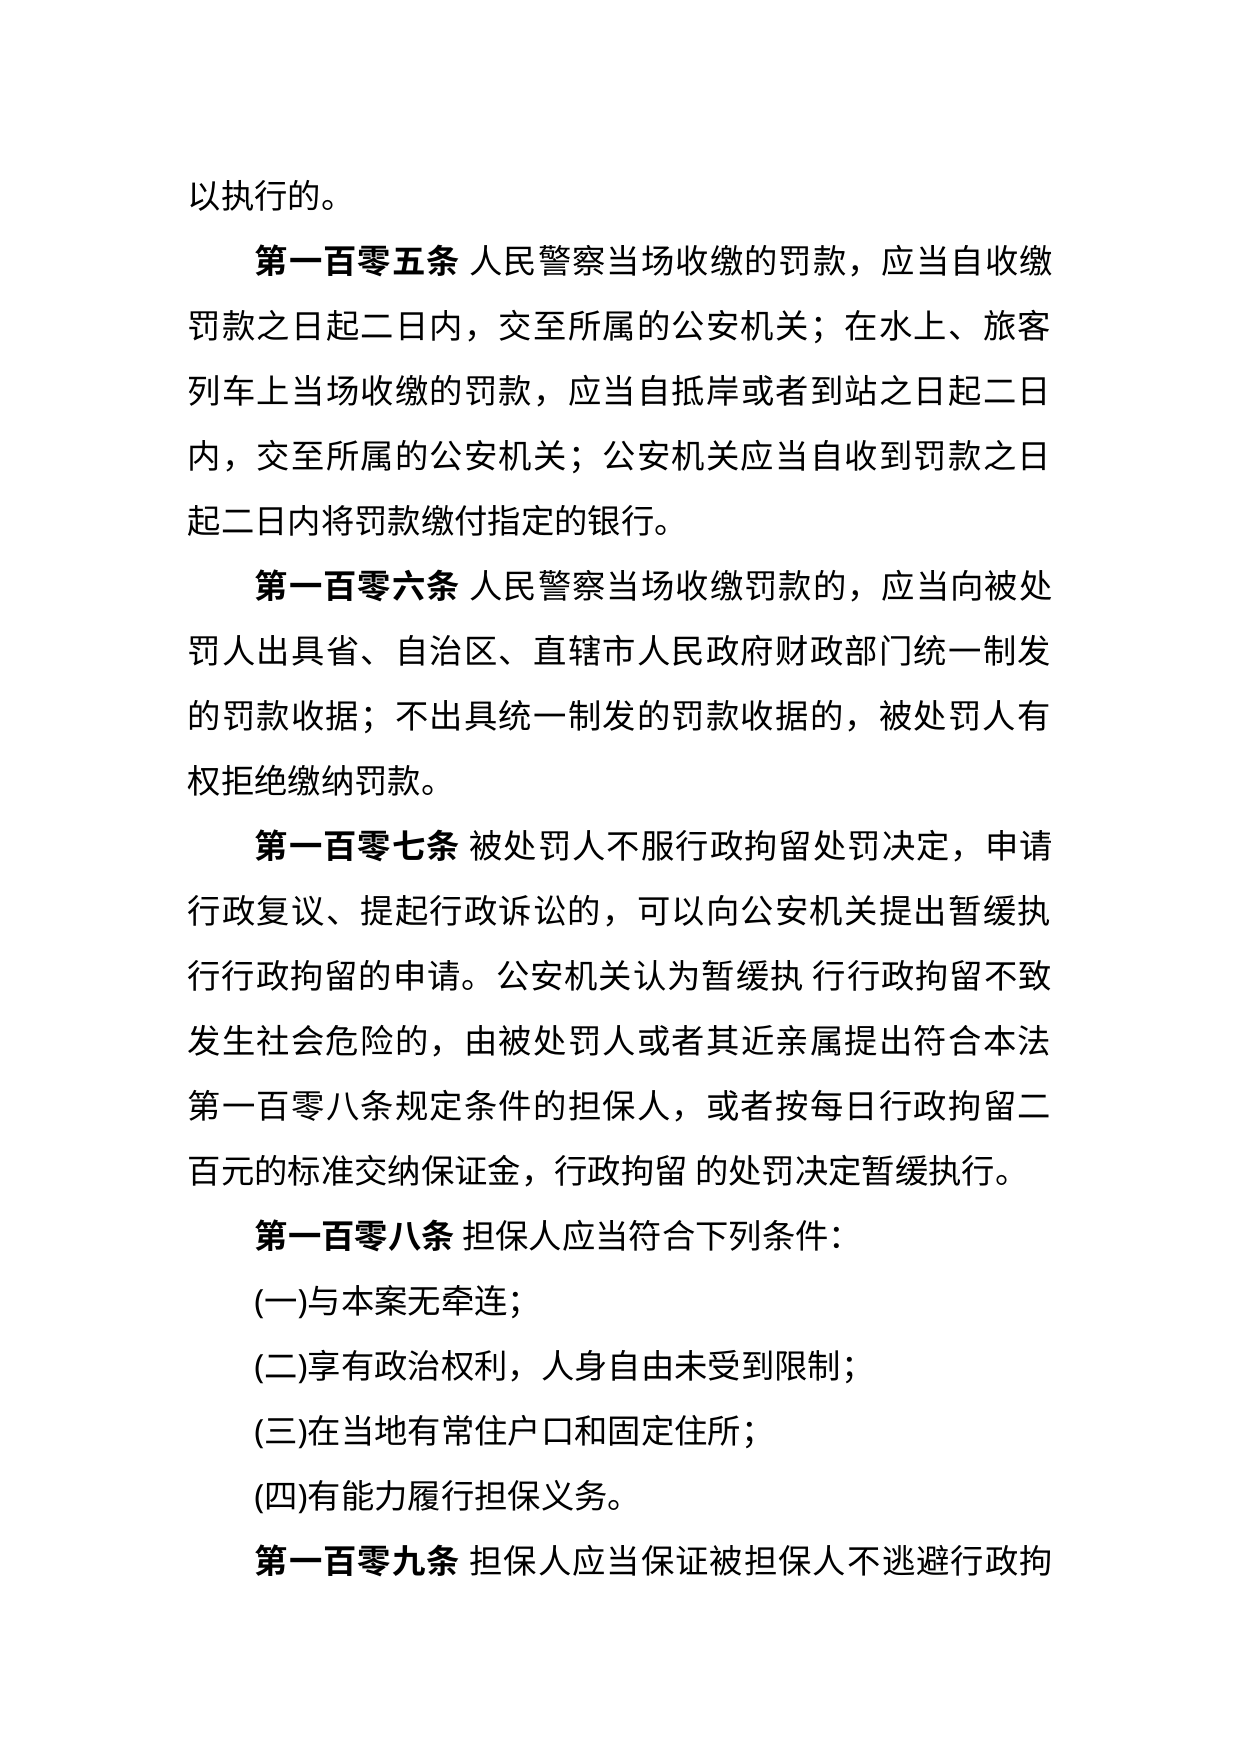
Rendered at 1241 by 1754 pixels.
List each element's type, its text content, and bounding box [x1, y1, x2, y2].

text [187, 162, 1053, 227]
text 第一百零五条 人民警察当场收缴的罚款，应当自收缴罚款之日起二日内，交至所属的公安机关；在水上、旅客列车上当场收缴的罚款，应当自抵岸或者到站之日起二日内，交至所属的公安机关；公安机关应当自收到罚款之日起二日内将罚款缴付指定的银行。 [187, 227, 1053, 552]
text (二)享有政治权利，人身自由未受到限制； [187, 1332, 1053, 1397]
text 第一百零六条 人民警察当场收缴罚款的，应当向被处罚人出具省、自治区、直辖市人民政府财政部门统一制发的罚款收据；不出具统一制发的罚款收据的，被处罚人有权拒绝缴纳罚款。 [187, 552, 1053, 812]
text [187, 1527, 1053, 1592]
text (三)在当地有常住户口和固定住所； [187, 1397, 1053, 1462]
text (一)与本案无牵连； [187, 1267, 1053, 1332]
text 第一百零七条 被处罚人不服行政拘留处罚决定，申请行政复议、提起行政诉讼的，可以向公安机关提出暂缓执行行政拘留的申请。公安机关认为暂缓执 行行政拘留不致发生社会危险的，由被处罚人或者其近亲属提出符合本法第一百零八条规定条件的担保人，或者按每日行政拘留二百元的标准交纳保证金，行政拘留 的处罚决定暂缓执行。 [187, 812, 1053, 1202]
text 第一百零八条 担保人应当符合下列条件： [187, 1202, 1053, 1267]
text (四)有能力履行担保义务。 [187, 1462, 1053, 1527]
